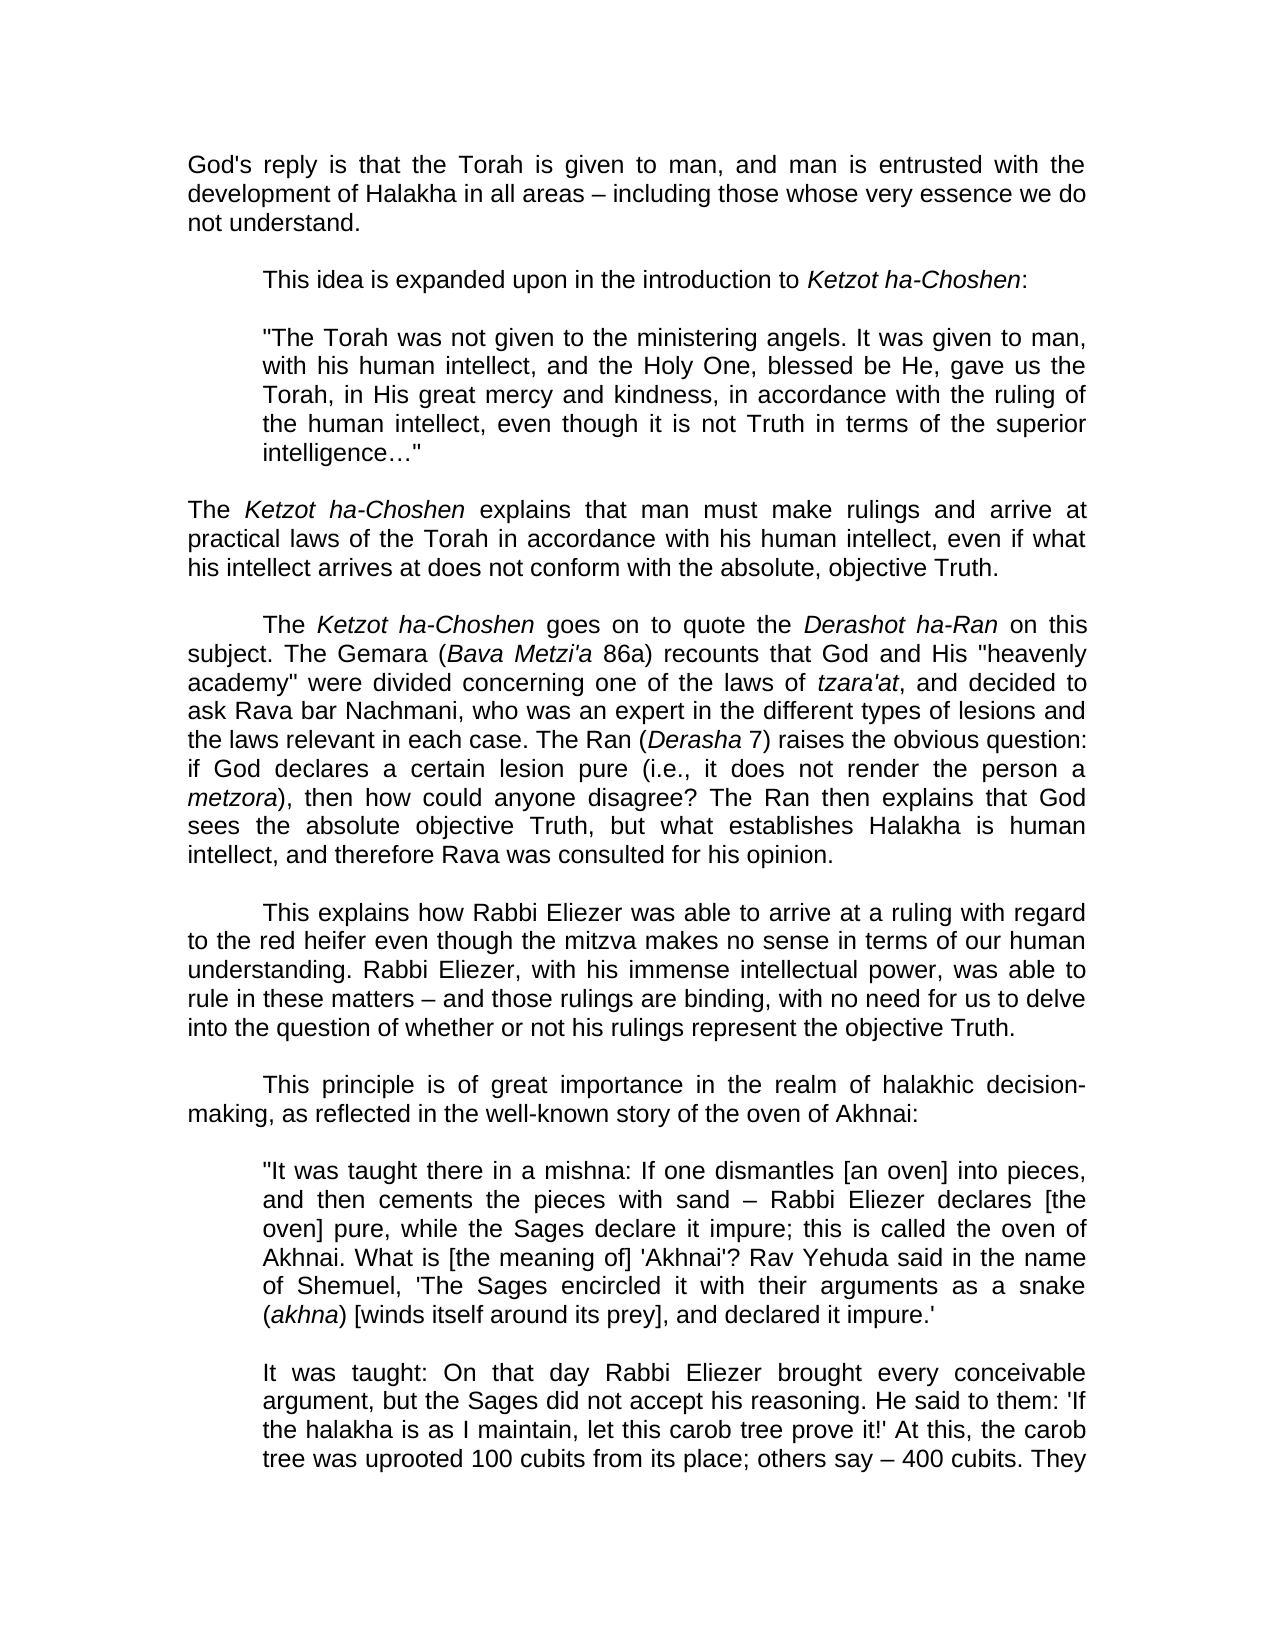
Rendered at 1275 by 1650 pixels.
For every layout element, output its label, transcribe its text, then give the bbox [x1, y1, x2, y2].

text The Ketzot ha-Choshen explains that man must make rulings and arrive at practical laws of the Torah in accordance with his human intellect, even if what his intellect arrives at does not conform with the absolute, objective Truth. [187, 495, 1088, 581]
text The Ketzot ha-Choshen goes on to quote the Derashot ha-Ran on this subject. The Gemara (Bava Metzi'a 86a) recounts that God and His "heavenly academy" were divided concerning one of the laws of tzara'at, and decided to ask Rava bar Nachmani, who was an expert in the different types of lesions and the laws relevant in each case. The Ran (Derasha 7) raises the obvious question: if God declares a certain lesion pure (i.e., it does not render the person a metzora), then how could anyone disagree? The Ran then explains that God sees the absolute objective Truth, but what establishes Halakha is human intellect, and therefore Rava was consulted for his opinion. [187, 610, 1088, 869]
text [262, 1357, 1088, 1472]
text This principle is of great importance in the realm of halakhic decision-making, as reflected in the well-known story of the oven of Akhnai: [187, 1070, 1088, 1127]
text This idea is expanded upon in the introduction to Ketzot ha-Choshen: [187, 265, 1088, 294]
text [187, 150, 1088, 236]
text "The Torah was not given to the ministering angels. It was given to man, with his human intellect, and the Holy One, blessed be He, gave us the Torah, in His great mercy and kindness, in accordance with the ruling of the human intellect, even though it is not Truth in terms of the superior intelligence…" [262, 322, 1088, 466]
text "It was taught there in a mishna: If one dismantles [an oven] into pieces, and then cements the pieces with sand – Rabbi Eliezer declares [the oven] pure, while the Sages declare it impure; this is called the oven of Akhnai. What is [the meaning of] 'Akhnai'? Rav Yehuda said in the name of Shemuel, 'The Sages encircled it with their arguments as a snake (akhna) [winds itself around its prey], and declared it impure.' [262, 1156, 1088, 1329]
text This explains how Rabbi Eliezer was able to arrive at a ruling with regard to the red heifer even though the mitzva makes no sense in terms of our human understanding. Rabbi Eliezer, with his immense intellectual power, was able to rule in these matters – and those rulings are binding, with no need for us to delve into the question of whether or not his rulings represent the objective Truth. [187, 897, 1088, 1041]
